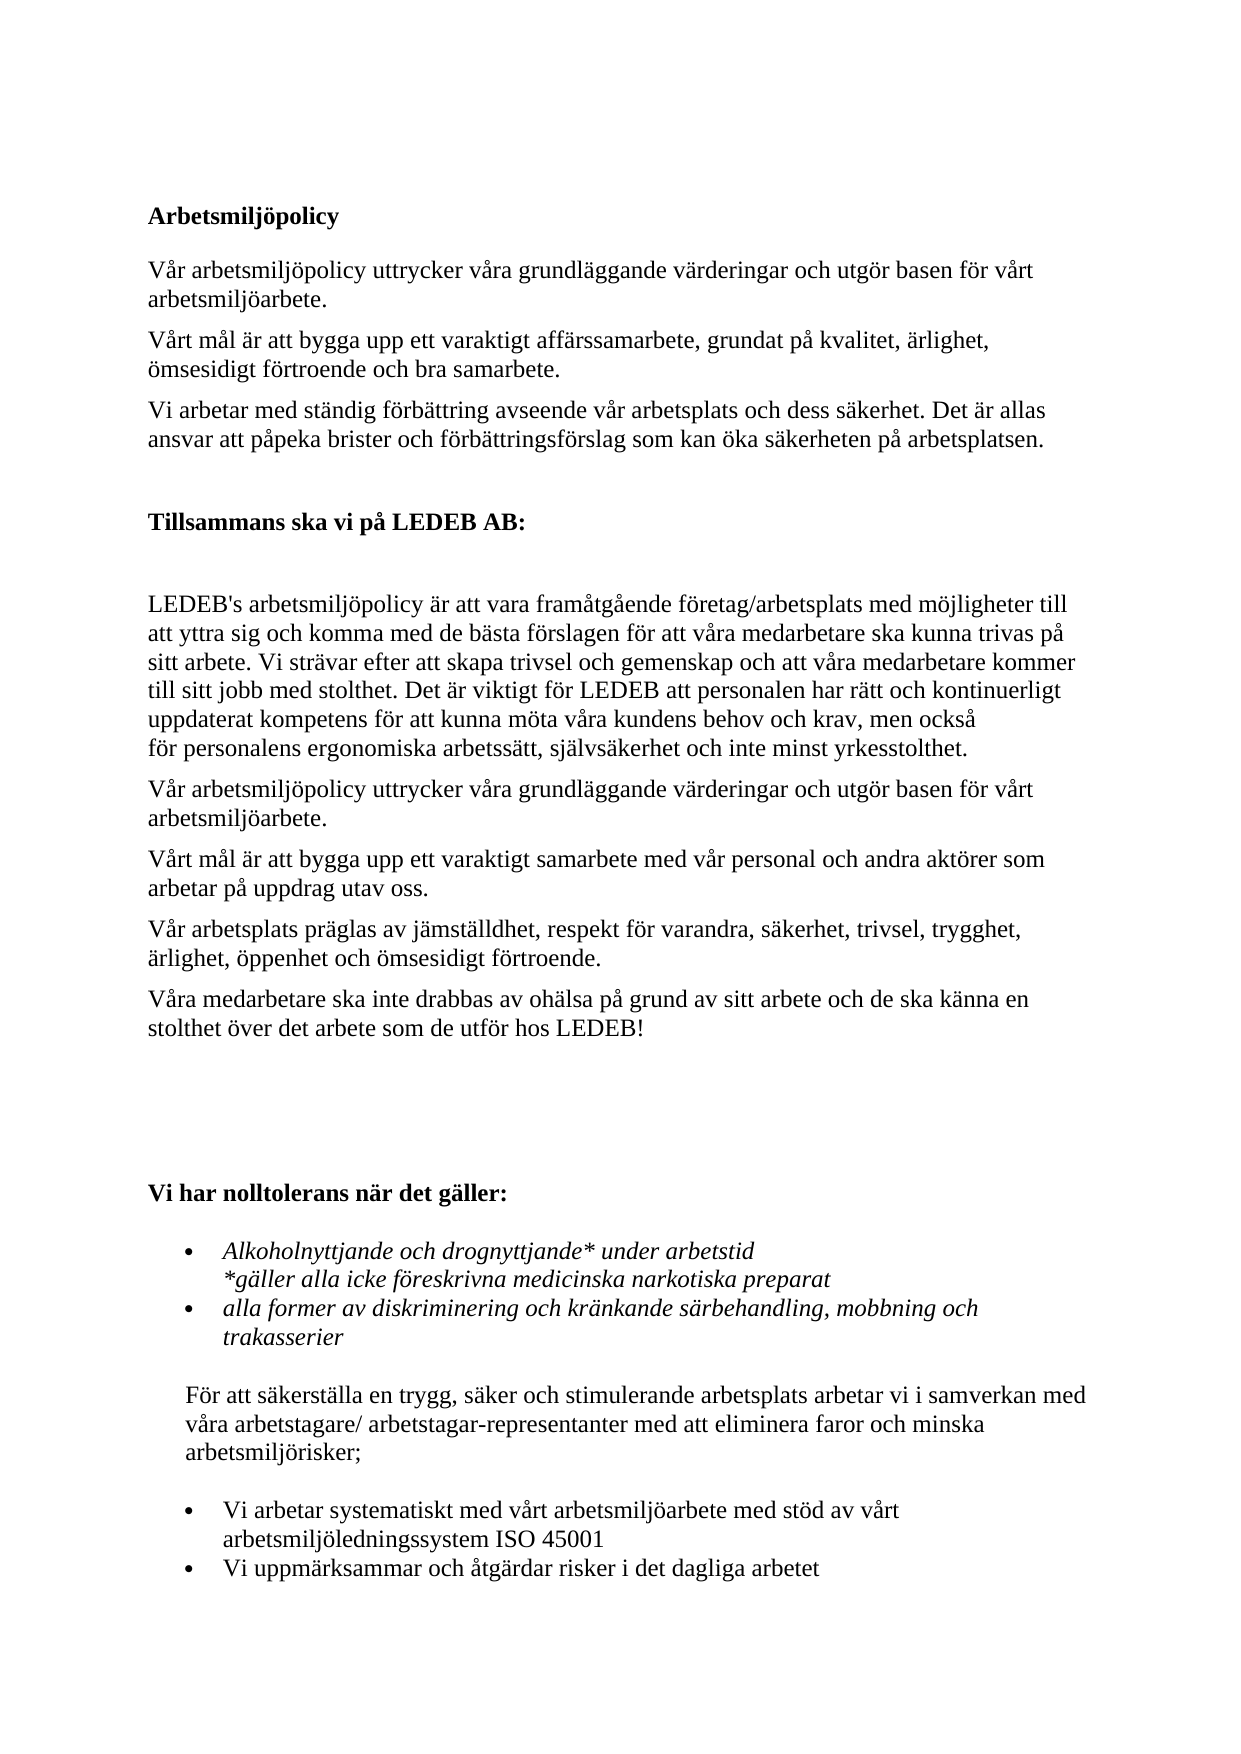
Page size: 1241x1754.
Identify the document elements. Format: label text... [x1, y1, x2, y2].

text Vår arbetsplats präglas av jämställdhet, respekt för varandra, säkerhet, trivsel, trygghet, ärlighet, öppenhet och ömsesidigt förtroende. [148, 914, 1093, 972]
list Vi arbetar systematiskt med vårt arbetsmiljöarbete med stöd av vårt arbetsmiljöledningssystem ISO 45001 [185, 1495, 1093, 1553]
list Vi uppmärksammar och åtgärdar risker i det dagliga arbetet [185, 1553, 1093, 1582]
text Vårt mål är att bygga upp ett varaktigt samarbete med vår personal och andra aktörer som arbetar på uppdrag utav oss. [148, 844, 1093, 902]
text För att säkerställa en trygg, säker och stimulerande arbetsplats arbetar vi i samverkan med våra arbetstagare/ arbetstagar-representanter med att eliminera faror och minska arbetsmiljörisker; [185, 1380, 1093, 1466]
text Vår arbetsmiljöpolicy uttrycker våra grundläggande värderingar och utgör basen för vårt arbetsmiljöarbete. [148, 255, 1093, 313]
text LEDEB's arbetsmiljöpolicy är att vara framåtgående företag/arbetsplats med möjligheter till att yttra sig och komma med de bästa förslagen för att våra medarbetare ska kunna trivas på sitt arbete. Vi strävar efter att skapa trivsel och gemenskap och att våra medarbetare kommer till sitt jobb med stolthet. Det är viktigt för LEDEB att personalen har rätt och kontinuerligt uppdaterat kompetens för att kunna möta våra kundens behov och krav, men också för personalens ergonomiska arbetssätt, självsäkerhet och inte minst yrkesstolthet. [148, 589, 1093, 762]
text Vår arbetsmiljöpolicy uttrycker våra grundläggande värderingar och utgör basen för vårt arbetsmiljöarbete. [148, 774, 1093, 832]
text Vårt mål är att bygga upp ett varaktigt affärssamarbete, grundat på kvalitet, ärlighet, ömsesidigt förtroende och bra samarbete. [148, 325, 1093, 383]
text Arbetsmiljöpolicy [148, 201, 1093, 230]
text Våra medarbetare ska inte drabbas av ohälsa på grund av sitt arbete och de ska känna en stolthet över det arbete som de utför hos LEDEB! [148, 984, 1093, 1042]
text Vi arbetar med ständig förbättring avseende vår arbetsplats och dess säkerhet. Det är allas ansvar att påpeka brister och förbättringsförslag som kan öka säkerheten på arbetsplatsen. [148, 395, 1093, 453]
list Alkoholnyttjande och drognyttjande* under arbetstid *gäller alla icke föreskrivna medicinska narkotiska preparat [185, 1236, 1093, 1293]
list alla former av diskriminering och kränkande särbehandling, mobbning och trakasserier [185, 1293, 1093, 1351]
text Tillsammans ska vi på LEDEB AB: [148, 507, 1093, 535]
text Vi har nolltolerans när det gäller: [148, 1178, 1093, 1207]
